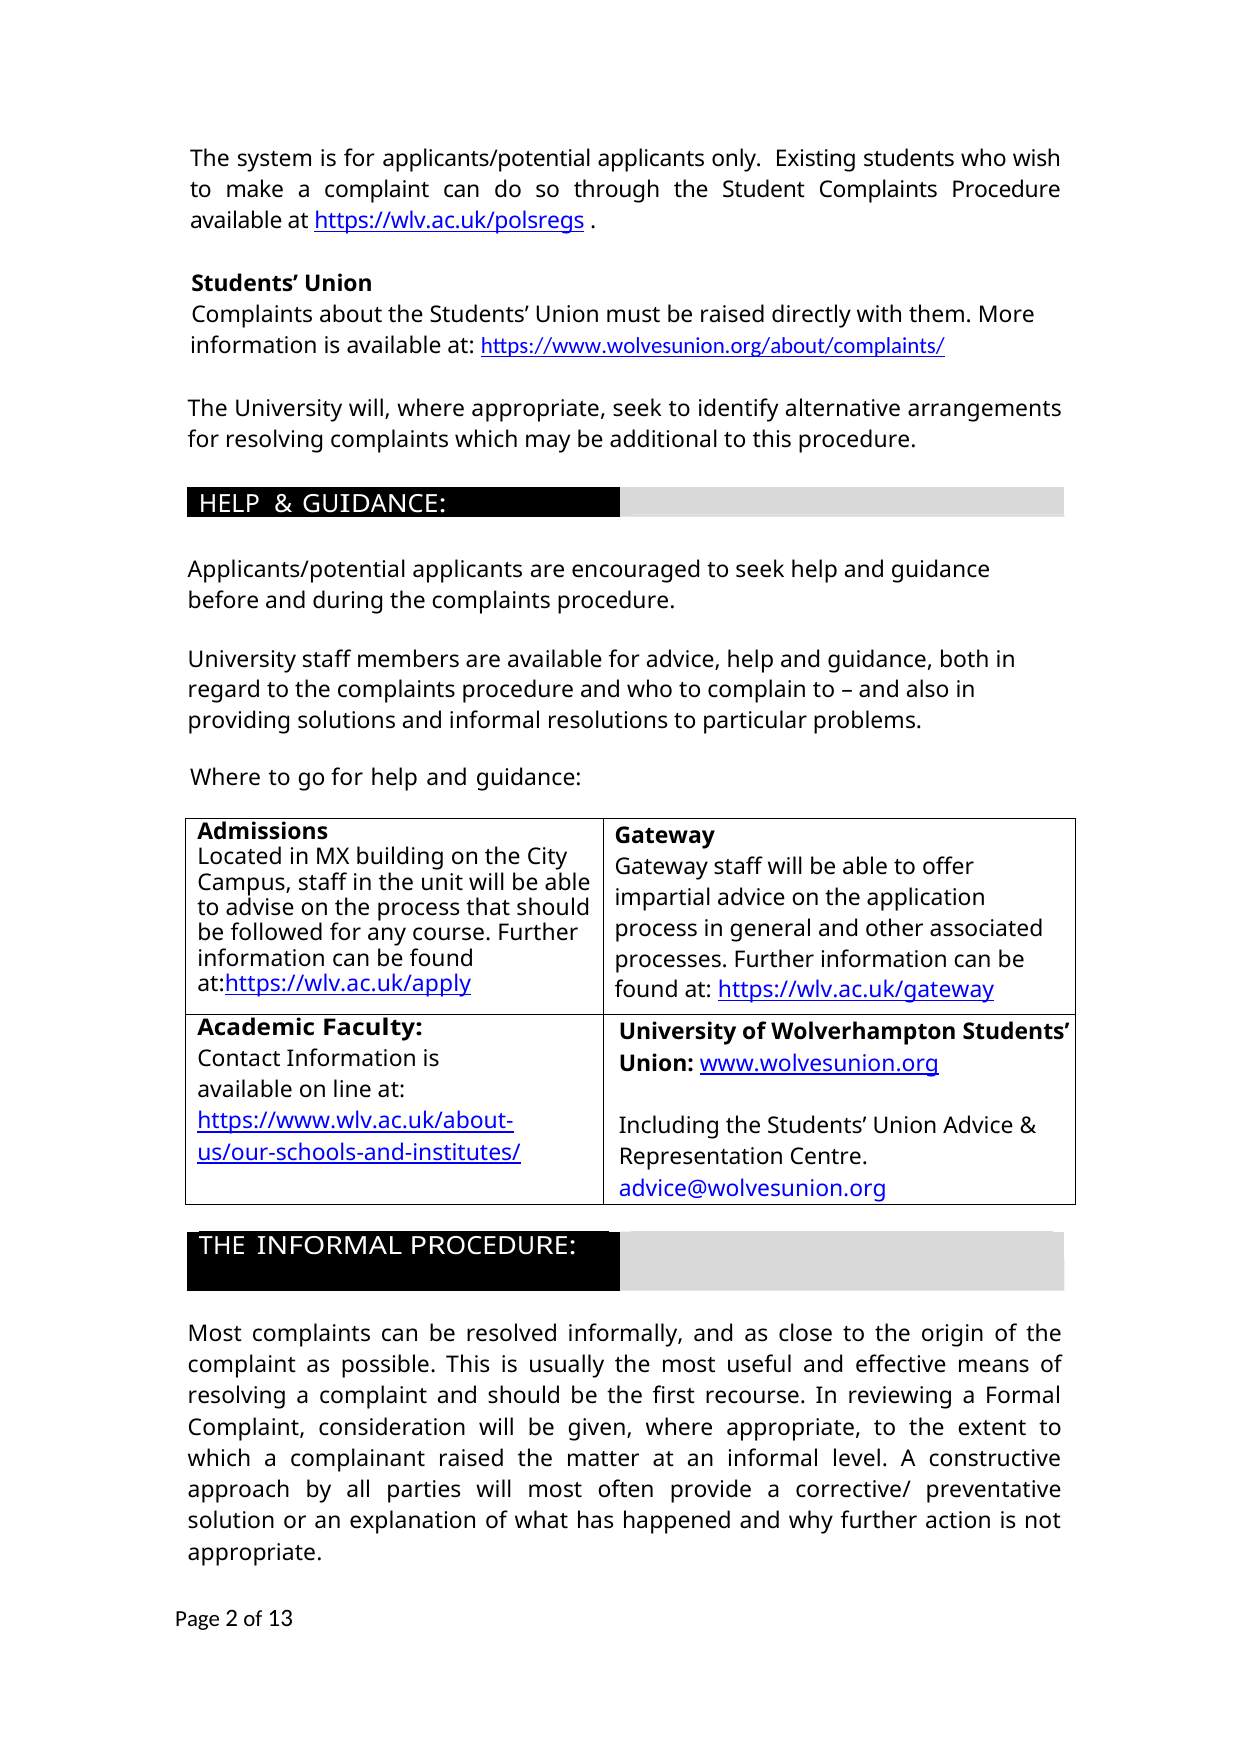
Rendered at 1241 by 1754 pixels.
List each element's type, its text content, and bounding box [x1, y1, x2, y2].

table_header Gateway Located in MG building on City Campus, Gateway staff will be able to offer impartial advice on the application process in general and other associated processes. Further information can be found at: https://wlv.ac.uk/gateway [604, 819, 1075, 1014]
text Where to go for help and guidance: [175, 761, 1062, 792]
text THE INFORMAL PROCEDURE: [199, 1230, 1067, 1259]
table_cell Academic Faculty: Contact Information is available on line at: https://www.wlv.ac.uk/about-us/our-schools-and-institutes/ [186, 1015, 603, 1204]
table_cell University of Wolverhampton Students’ Union: www.wolvesunion.org Including the Students’ Union Advice & Representation Centre. advice@wolvesunion.org 01902 322038 [604, 1015, 1075, 1204]
text Complaints about the Students’ Union must be raised directly with them. More information is available at: https://www.wolvesunion.org/about/complaints/ [190, 298, 1062, 360]
text Students’ Union [190, 267, 1062, 298]
table_header Admissions Located in MX building on the City Campus, staff in the unit will be able to advise on the process that should be followed for any course. Further information can be found at:https://wlv.ac.uk/apply [186, 819, 603, 1014]
text The University will, where appropriate, seek to identify alternative arrangements for resolving complaints which may be additional to this procedure. [187, 392, 1062, 454]
text The system is for applicants/potential applicants only. Existing students who wish to make a complaint can do so through the Student Complaints Procedure available at https://wlv.ac.uk/polsregs . [190, 142, 1062, 235]
text University staff members are available for advice, help and guidance, both in regard to the complaints procedure and who to complain to – and also in providing solutions and informal resolutions to particular problems. [187, 643, 1062, 735]
text Applicants/potential applicants are encouraged to seek help and guidance before and during the complaints procedure. [187, 553, 1062, 616]
text Most complaints can be resolved informally, and as close to the origin of the complaint as possible. This is usually the most useful and effective means of resolving a complaint and should be the first recourse. In reviewing a Formal Complaint, consideration will be given, where appropriate, to the extent to which a complainant raised the matter at an informal level. A constructive approach by all parties will most often provide a corrective/ preventative solution or an explanation of what has happened and why further action is not appropriate. [187, 1317, 1062, 1567]
text HELP & GUIDANCE: [199, 486, 1067, 520]
